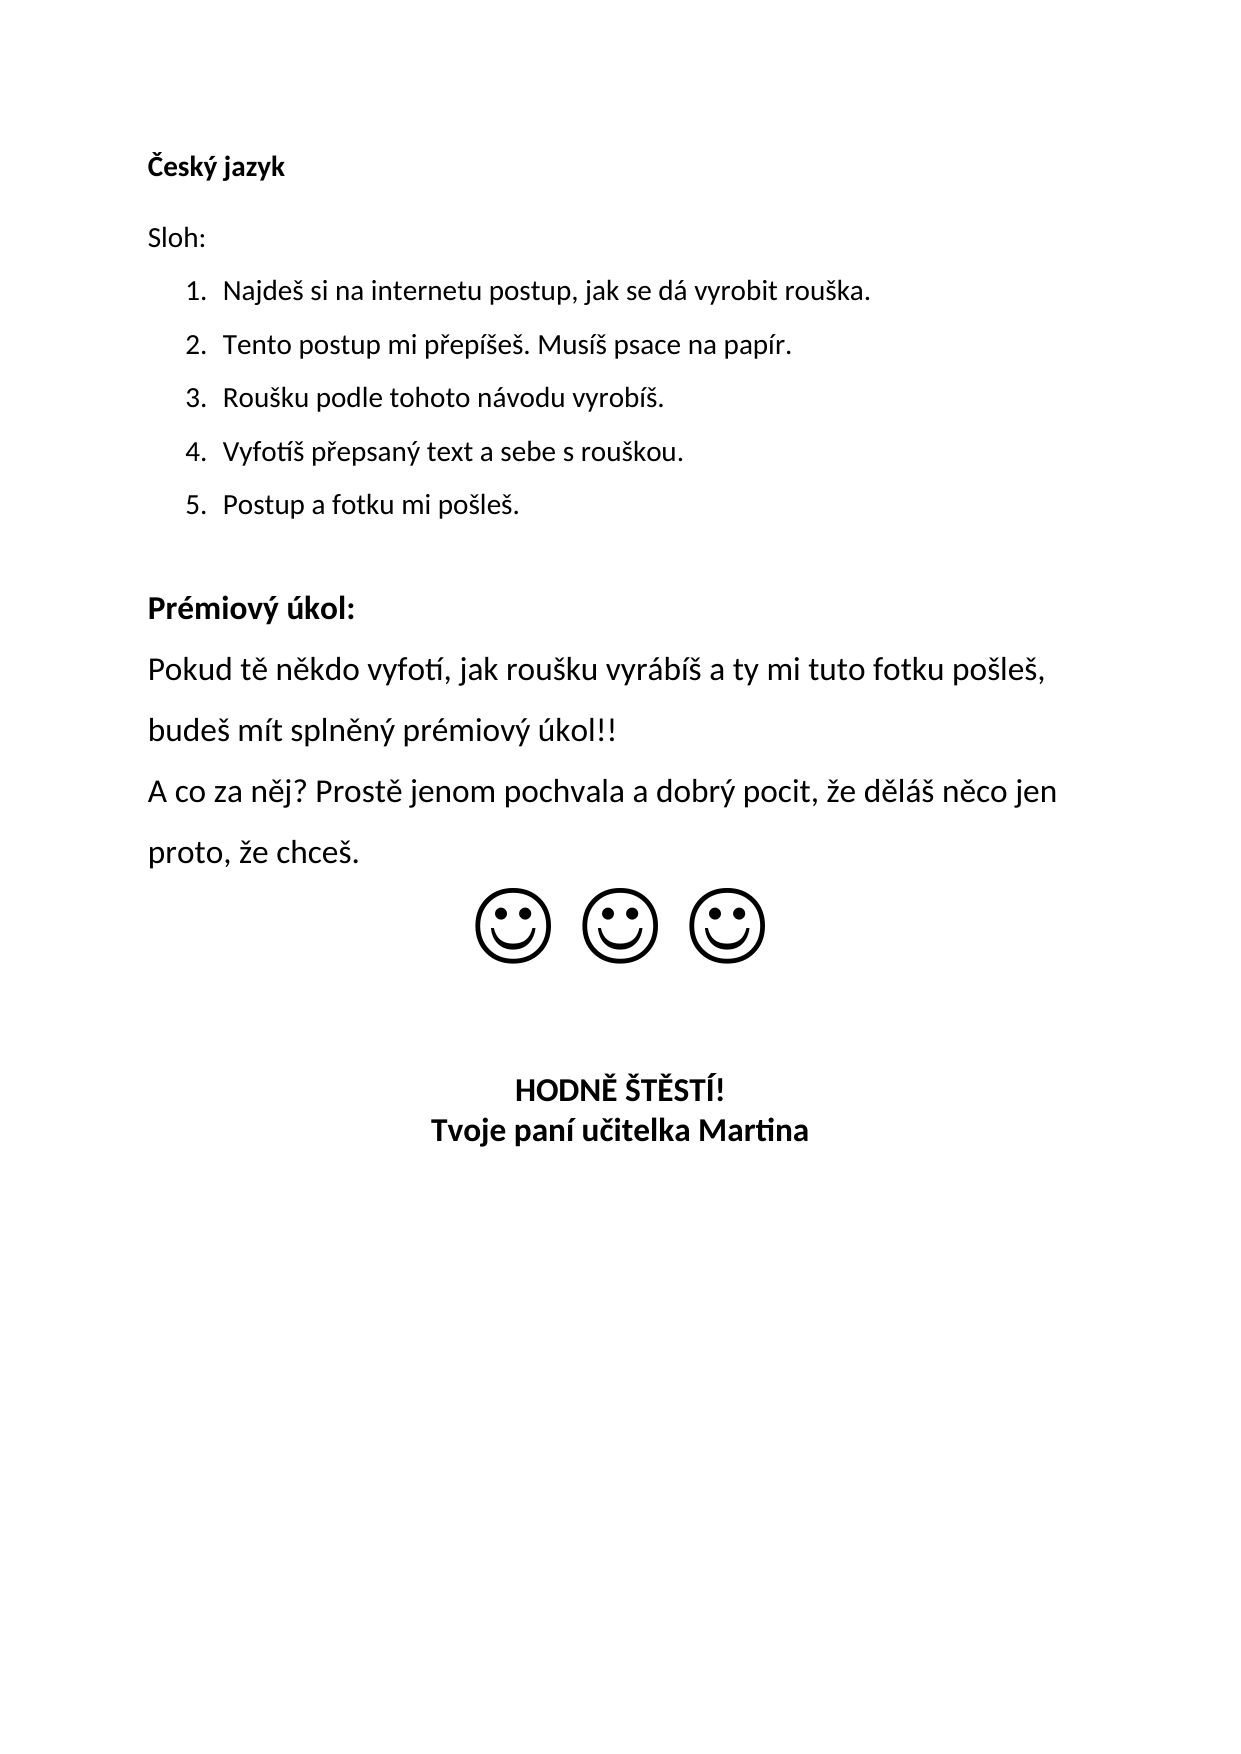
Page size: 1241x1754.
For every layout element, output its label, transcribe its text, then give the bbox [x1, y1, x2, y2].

text Pokud tě někdo vyfotí, jak roušku vyrábíš a ty mi tuto fotku pošleš, budeš mít splněný prémiový úkol!! [148, 648, 1093, 750]
list Roušku podle tohoto návodu vyrobíš. [185, 379, 1093, 415]
list Najdeš si na internetu postup, jak se dá vyrobit rouška. [185, 272, 1093, 308]
list Postup a fotku mi pošleš. [185, 486, 1093, 522]
list Vyfotíš přepsaný text a sebe s rouškou. [185, 433, 1093, 468]
list Tento postup mi přepíšeš. Musíš psace na papír. [185, 326, 1093, 361]
text Prémiový úkol: [148, 587, 1093, 628]
text HODNĚ ŠTĚSTÍ! [148, 1068, 1093, 1109]
text Tvoje paní učitelka Martina [148, 1109, 1093, 1150]
text Sloh: [148, 219, 1093, 254]
text A co za něj? Prostě jenom pochvala a dobrý pocit, že děláš něco jen proto, že chceš. [148, 771, 1093, 872]
text Český jazyk [148, 148, 1093, 183]
